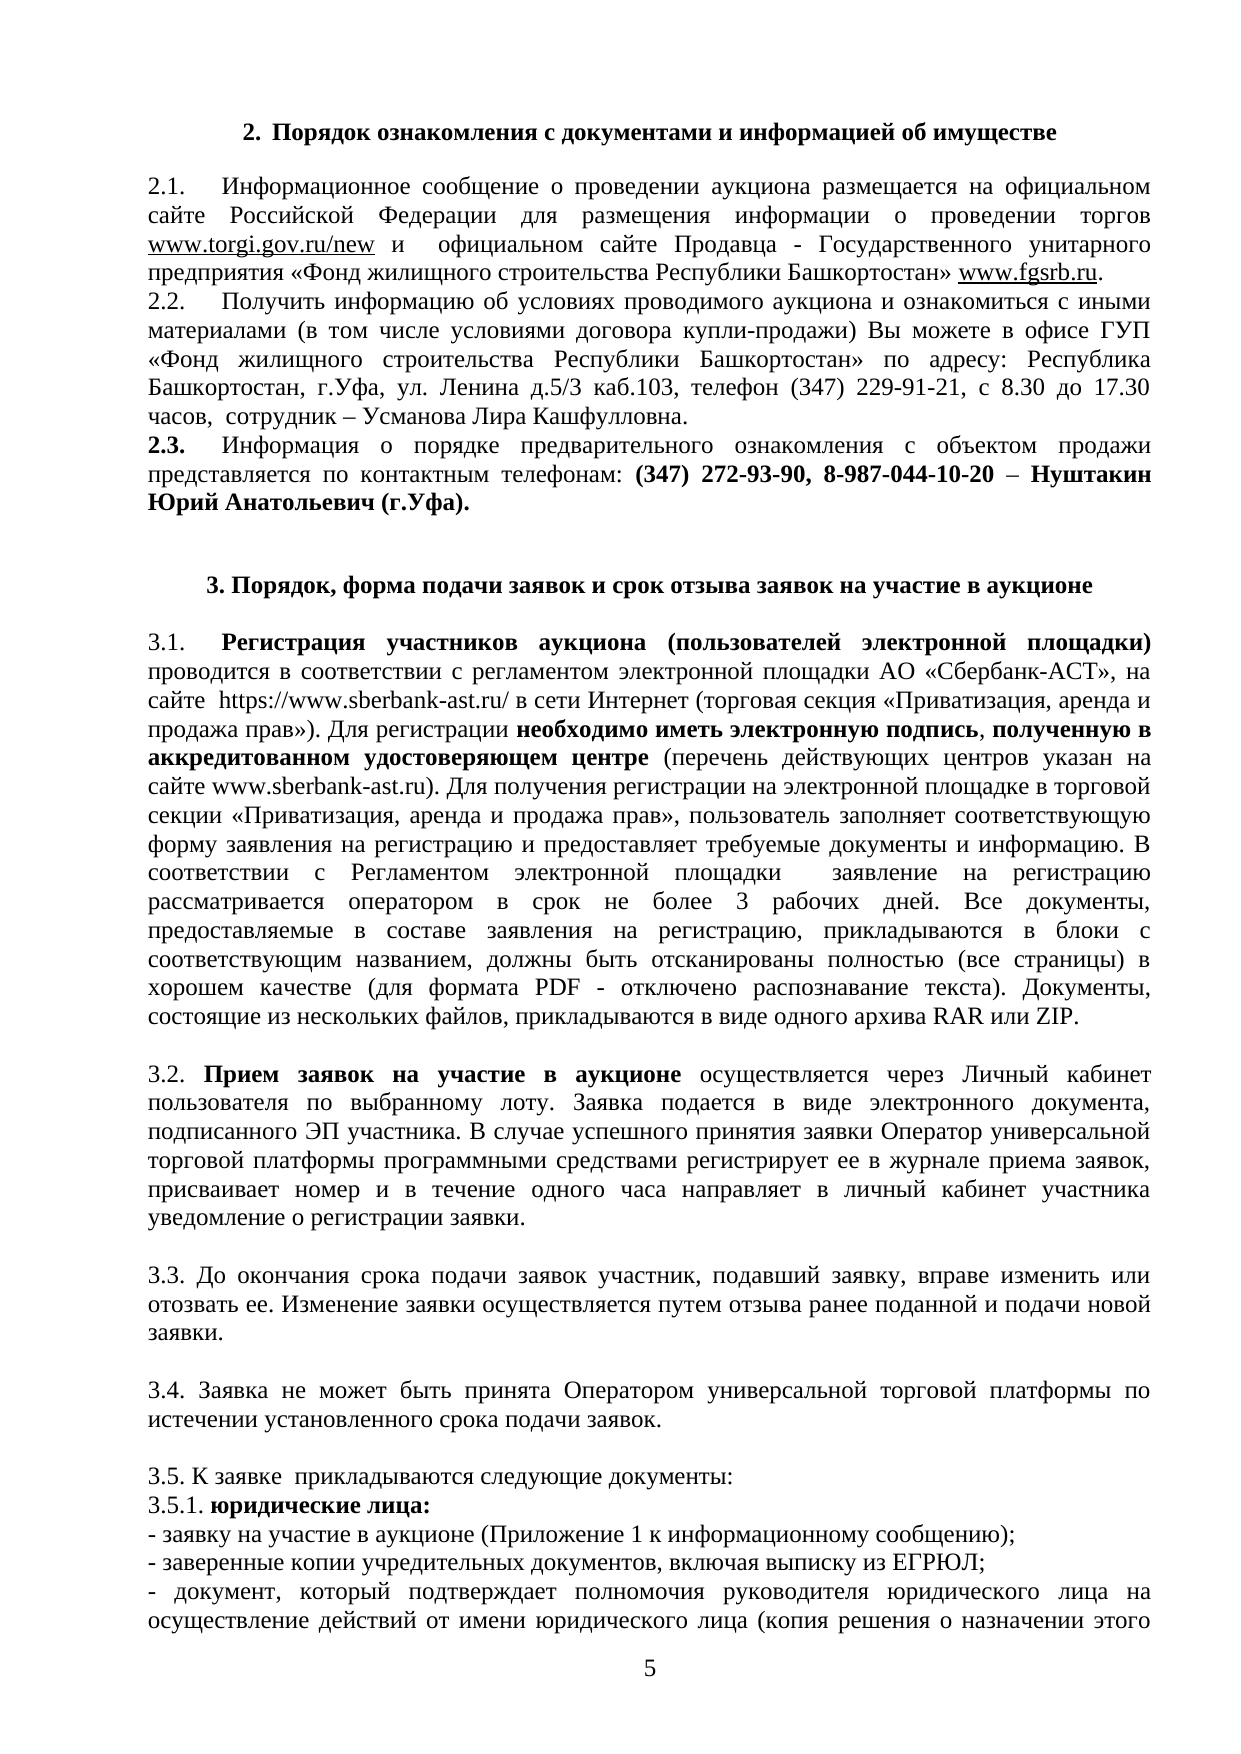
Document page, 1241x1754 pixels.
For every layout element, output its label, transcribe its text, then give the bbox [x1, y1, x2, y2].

text 3. Порядок, форма подачи заявок и срок отзыва заявок на участие в аукционе [148, 570, 1152, 599]
text 3.2. Прием заявок на участие в аукционе осуществляется через Личный кабинет пользователя по выбранному лоту. Заявка подается в виде электронного документа, подписанного ЭП участника. В случае успешного принятия заявки Оператор универсальной торговой платформы программными средствами регистрирует ее в журнале приема заявок, присваивает номер и в течение одного часа направляет в личный кабинет участника уведомление о регистрации заявки. [148, 1059, 1152, 1231]
text 3.4. Заявка не может быть принята Оператором универсальной торговой платформы по истечении установленного срока подачи заявок. [148, 1375, 1152, 1432]
text 3.5.1. юридические лица: [148, 1490, 1152, 1519]
list Информационное сообщение о проведении аукциона размещается на официальном сайте Российской Федерации для размещения информации о проведении торгов www.torgi.gov.ru/new и официальном сайте Продавца - Государственного унитарного предприятия «Фонд жилищного строительства Республики Башкортостан» www.fgsrb.ru. [148, 171, 1152, 286]
list Порядок ознакомления с документами и информацией об имуществе [148, 117, 1152, 146]
text 3.1. Регистрация участников аукциона (пользователей электронной площадки) проводится в соответствии с регламентом электронной площадки АО «Сбербанк-АСТ», на сайте https://www.sberbank-ast.ru/ в сети Интернет (торговая секция «Приватизация, аренда и продажа прав»). Для регистрации необходимо иметь электронную подпись, полученную в аккредитованном удостоверяющем центре (перечень действующих центров указан на сайте www.sberbank-ast.ru). Для получения регистрации на электронной площадке в торговой секции «Приватизация, аренда и продажа прав», пользователь заполняет соответствующую форму заявления на регистрацию и предоставляет требуемые документы и информацию. В соответствии с Регламентом электронной площадки заявление на регистрацию рассматривается оператором в срок не более 3 рабочих дней. Все документы, предоставляемые в составе заявления на регистрацию, прикладываются в блоки с соответствующим названием, должны быть отсканированы полностью (все страницы) в хорошем качестве (для формата PDF - отключено распознавание текста). Документы, состоящие из нескольких файлов, прикладываются в виде одного архива RAR или ZIP. [148, 627, 1152, 1030]
text - заявку на участие в аукционе (Приложение 1 к информационному сообщению); [148, 1519, 1152, 1547]
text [148, 1576, 1152, 1634]
text 3.3. До окончания срока подачи заявок участник, подавший заявку, вправе изменить или отозвать ее. Изменение заявки осуществляется путем отзыва ранее поданной и подачи новой заявки. [148, 1260, 1152, 1346]
list Получить информацию об условиях проводимого аукциона и ознакомиться с иными материалами (в том числе условиями договора купли-продажи) Вы можете в офисе ГУП «Фонд жилищного строительства Республики Башкортостан» по адресу: Республика Башкортостан, г.Уфа, ул. Ленина д.5/3 каб.103, телефон (347) 229-91-21, с 8.30 до 17.30 часов, сотрудник – Усманова Лира Кашфулловна. [148, 286, 1152, 430]
text 3.5. К заявке прикладываются следующие документы: [148, 1461, 1152, 1490]
text - заверенные копии учредительных документов, включая выписку из ЕГРЮЛ; [148, 1547, 1152, 1576]
list Информация о порядке предварительного ознакомления с объектом продажи представляется по контактным телефонам: (347) 272-93-90, 8-987-044-10-20 – Нуштакин Юрий Анатольевич (г.Уфа). [148, 430, 1152, 516]
